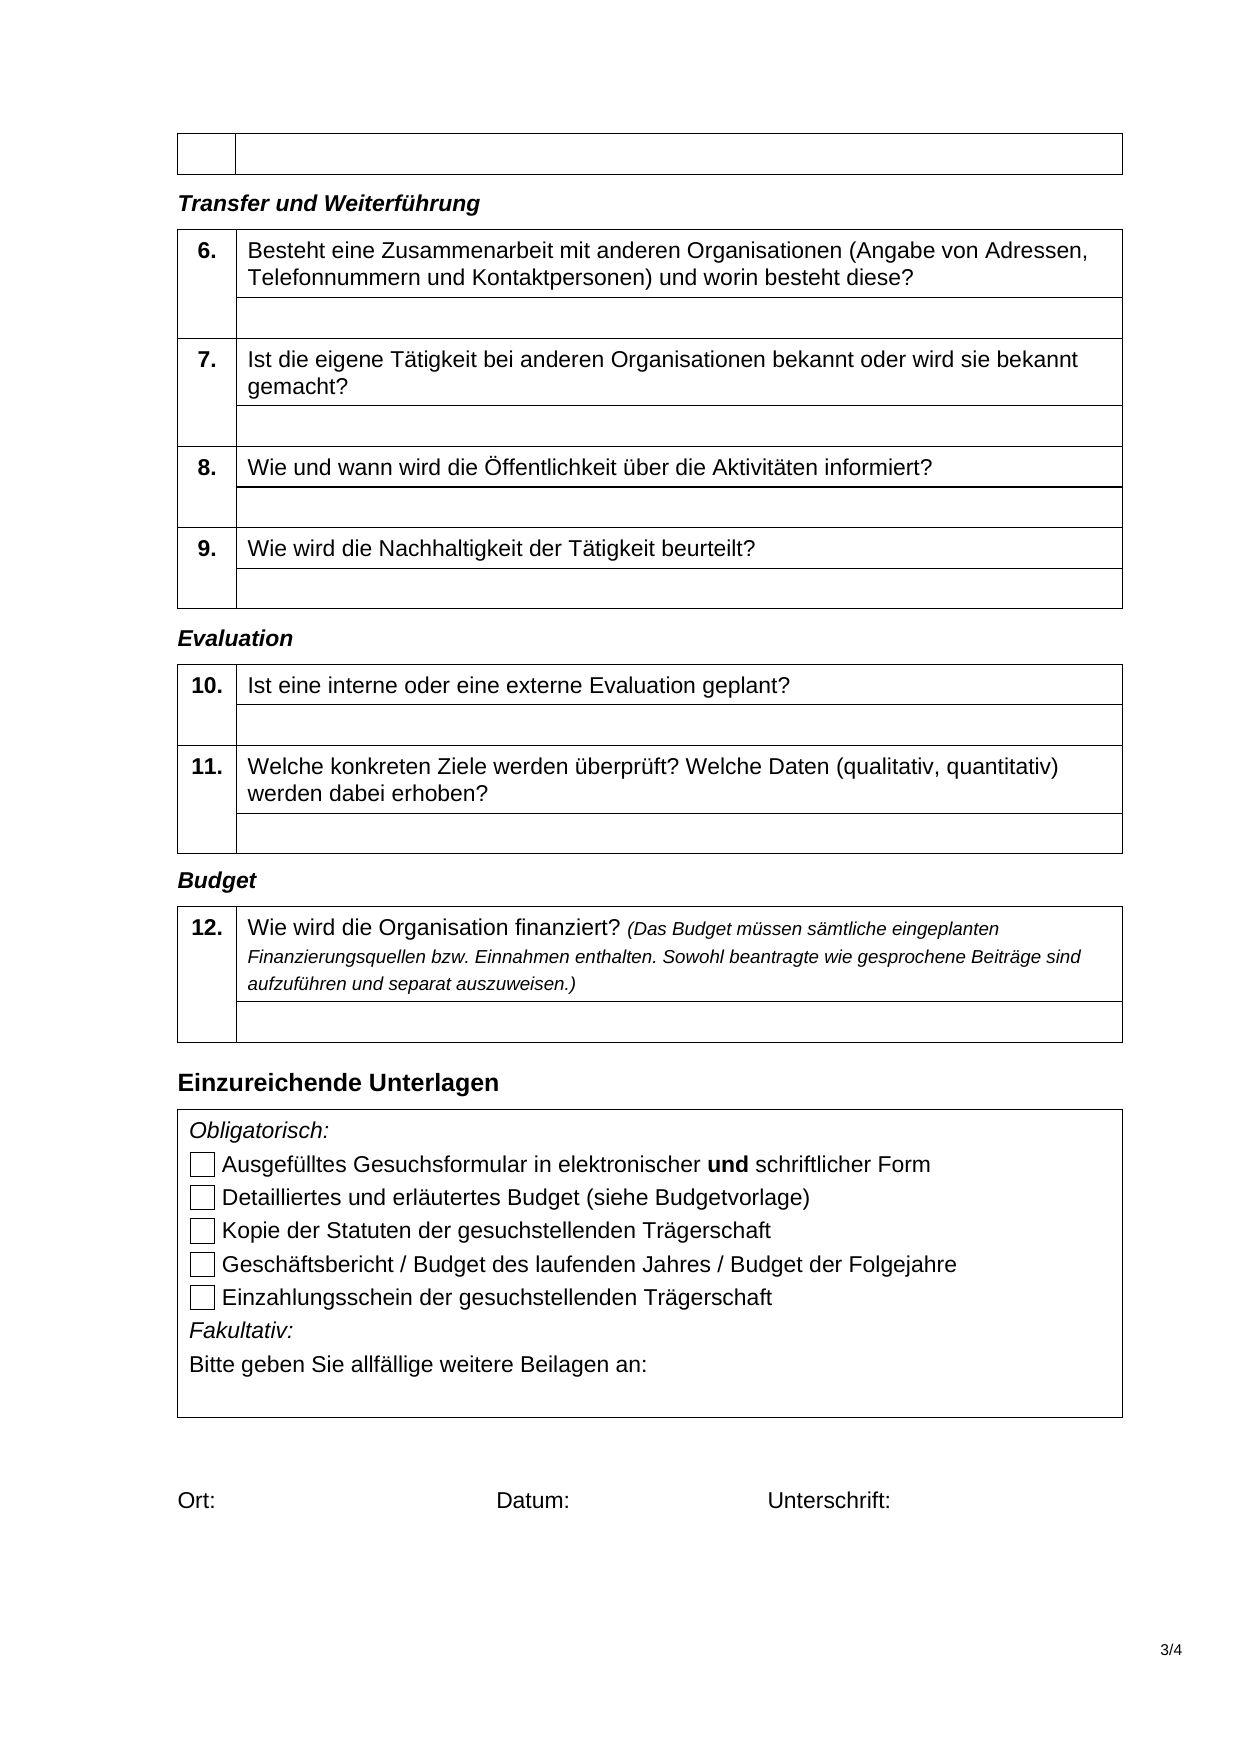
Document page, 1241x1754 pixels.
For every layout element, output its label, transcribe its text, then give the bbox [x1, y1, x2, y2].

table_header Ist eine interne oder eine externe Evaluation geplant? [237, 665, 1122, 704]
table_header 10. [178, 665, 236, 745]
table_cell [237, 488, 1122, 527]
table_cell [237, 298, 1122, 337]
table_header 12. [178, 907, 236, 1042]
table_cell [237, 1002, 1122, 1042]
table_header Wie wird die Organisation finanziert? (Das Budget müssen sämtliche eingeplanten Finanzierungsquellen bzw. Einnahmen enthalten. Sowohl beantragte wie gesprochene Beiträge sind aufzuführen und separat auszuweisen.) [237, 907, 1122, 1001]
table_cell 8. [178, 447, 236, 527]
table_header Besteht eine Zusammenarbeit mit anderen Organisationen (Angabe von Adressen, Telefonnummern und Kontaktpersonen) und worin besteht diese? [237, 230, 1122, 297]
table_cell [237, 406, 1122, 446]
table_header 6. [178, 230, 236, 337]
table_cell [237, 814, 1122, 853]
table_cell Welche konkreten Ziele werden überprüft? Welche Daten (qualitativ, quantitativ) werden dabei erhoben? [237, 746, 1122, 812]
text Budget [177, 867, 1122, 894]
table_cell 7. [178, 339, 236, 446]
text Ort: Datum: Unterschrift: [177, 1486, 1122, 1513]
table_cell 5. [178, 134, 235, 174]
table_cell Ist die eigene Tätigkeit bei anderen Organisationen bekannt oder wird sie bekannt gemacht? [237, 339, 1122, 405]
text Evaluation [177, 622, 1122, 651]
table_cell [236, 134, 1122, 174]
table_cell [237, 569, 1122, 608]
text Transfer und Weiterführung [177, 187, 1122, 217]
table_cell 9. [178, 528, 236, 608]
table_cell Wie wird die Nachhaltigkeit der Tätigkeit beurteilt? [237, 528, 1122, 568]
table_cell 11. [178, 746, 236, 853]
table_cell Wie und wann wird die Öffentlichkeit über die Aktivitäten informiert? [237, 447, 1122, 486]
table_cell [237, 705, 1122, 745]
text Einzureichende Unterlagen [177, 1068, 1122, 1097]
table_header Obligatorisch: Ausgefülltes Gesuchsformular in elektronischer und schriftlicher Form Detailliertes und erläutertes Budget (siehe Budgetvorlage) Kopie der Statuten der gesuchstellenden Trägerschaft Geschäftsbericht / Budget des laufenden Jahres / Budget der Folgejahre Einzahlungsschein der gesuchstellenden Trägerschaft Fakultativ: Bitte geben Sie allfällige weitere Beilagen an: [178, 1110, 1122, 1417]
